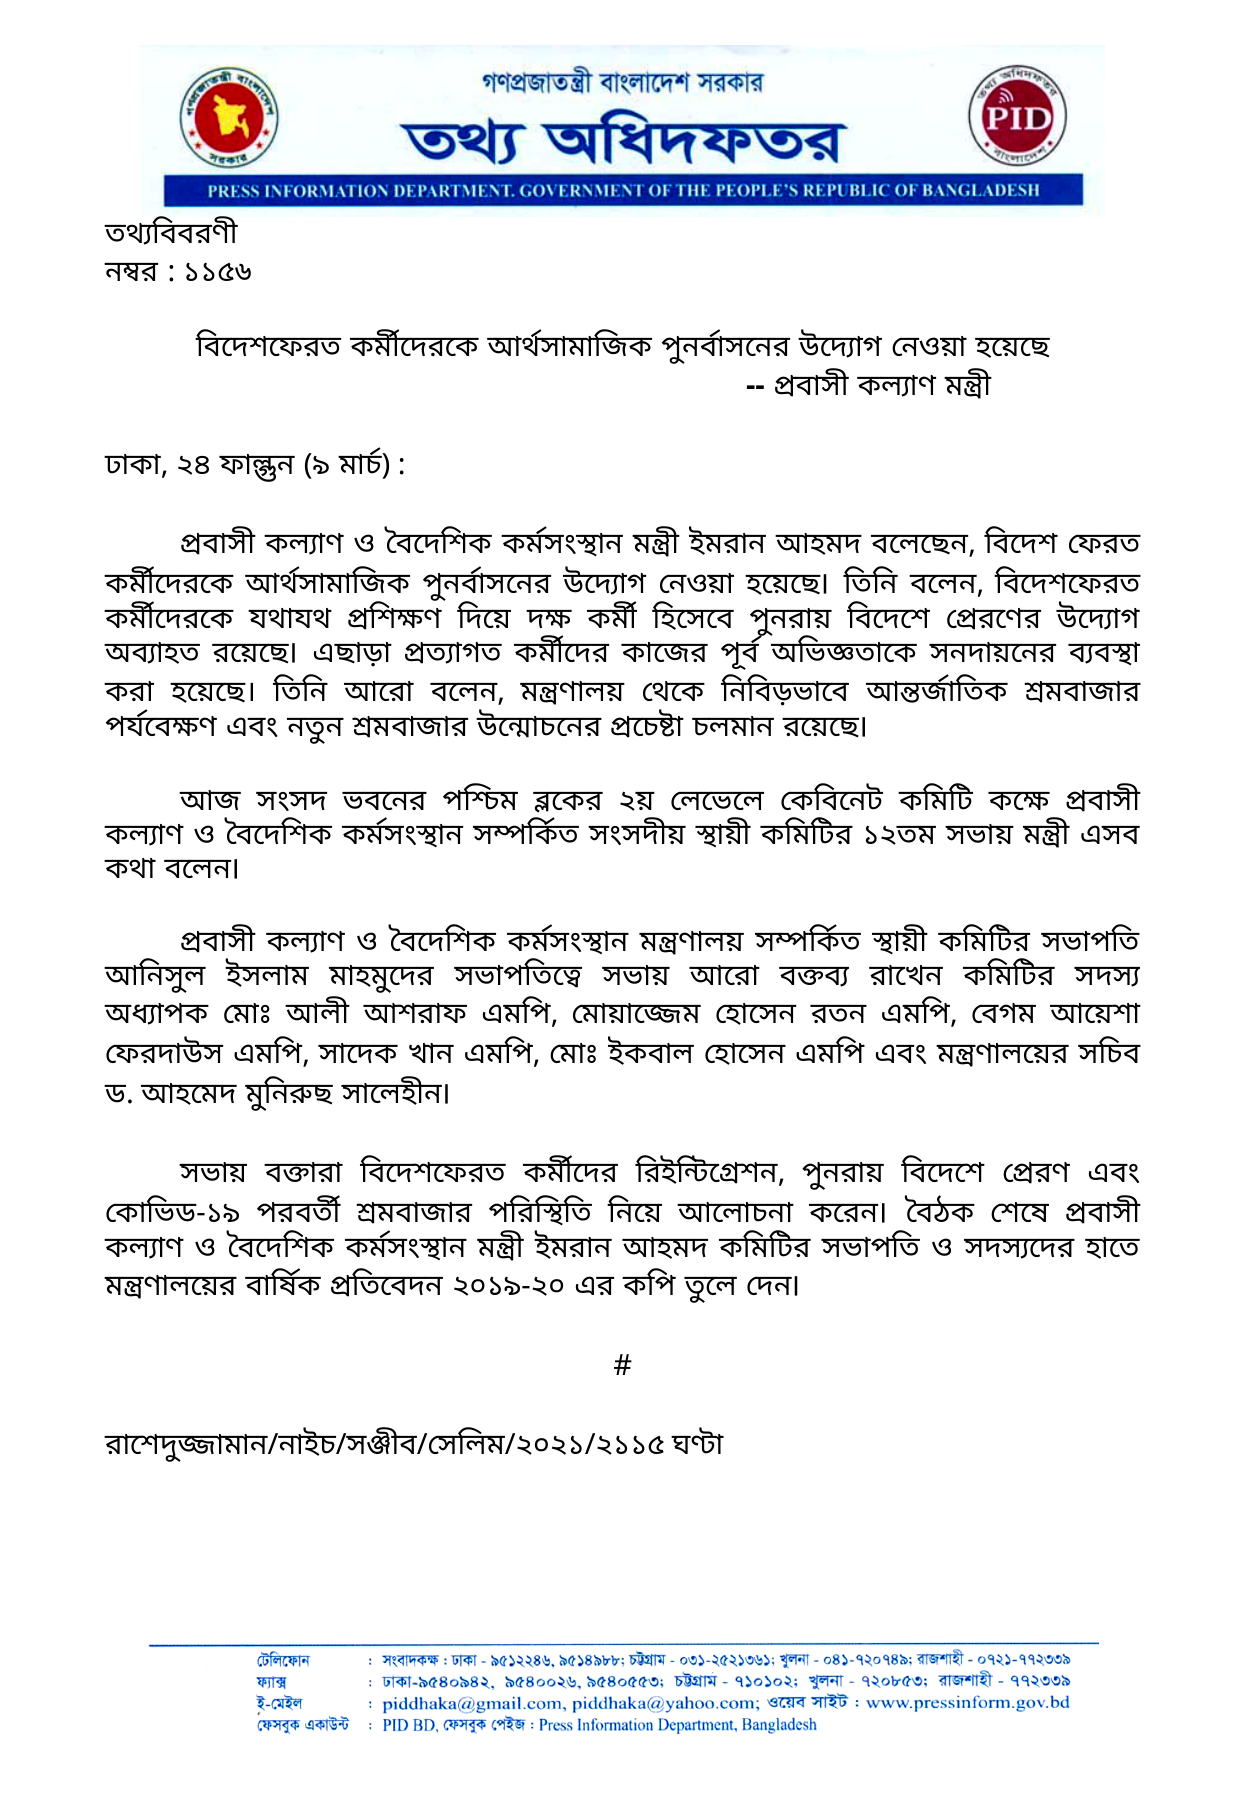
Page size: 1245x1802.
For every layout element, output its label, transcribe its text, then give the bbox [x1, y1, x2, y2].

text ঢাকা, ২৪ ফাল্গুন (৯ মার্চ) : [105, 443, 1140, 483]
text প্রবাসী কল্যাণ ও বৈদেশিক কর্মসংস্থান মন্ত্রণালয় সম্পর্কিত স্থায়ী কমিটির সভাপতি আনিসুল ইসলাম মাহমুদের সভাপতিত্বে সভায় আরো বক্তব্য রাখেন কমিটির সদস্য অধ্যাপক মোঃ আলী আশরাফ এমপি, মোয়াজ্জেম হোসেন রতন এমপি, বেগম আয়েশা ফেরদাউস এমপি, সাদেক খান এমপি, মোঃ ইকবাল হোসেন এমপি এবং মন্ত্রণালয়ের সচিব ড. আহমেদ মুনিরুছ সালেহীন। [105, 925, 1140, 1112]
text তথ্যবিবরণী নম্বর : ১১৫৬ [105, 216, 1140, 290]
text বিদেশফেরত কর্মীদেরকে আর্থসামাজিক পুনর্বাসনের উদ্যোগ নেওয়া হয়েছে [105, 330, 1140, 364]
text সভায় বক্তারা বিদেশফেরত কর্মীদের রিইন্টিগ্রেশন, পুনরায় বিদেশে প্রেরণ এবং কোভিড-১৯ পরবর্তী শ্রমবাজার পরিস্থিতি নিয়ে আলোচনা করেন। বৈঠক শেষে প্রবাসী কল্যাণ ও বৈদেশিক কর্মসংস্থান মন্ত্রী ইমরান আহমদ কমিটির সভাপতি ও সদস্যদের হাতে মন্ত্রণালয়ের বার্ষিক প্রতিবেদন ২০১৯-২০ এর কপি তুলে দেন। [105, 1151, 1140, 1304]
text # [105, 1344, 1140, 1384]
picture [146, 1640, 1099, 1742]
text আজ সংসদ ভবনের পশ্চিম ব্লকের ২য় লেভেলে কেবিনেট কমিটি কক্ষে প্রবাসী কল্যাণ ও বৈদেশিক কর্মসংস্থান সম্পর্কিত সংসদীয় স্থায়ী কমিটির ১২তম সভায় মন্ত্রী এসব কথা বলেন। [105, 783, 1140, 885]
text রাশেদুজ্জামান/নাইচ/সঞ্জীব/সেলিম/২০২১/২১১৫ ঘণ্টা [105, 1423, 1140, 1466]
text প্রবাসী কল্যাণ ও বৈদেশিক কর্মসংস্থান মন্ত্রী ইমরান আহমদ বলেছেন, বিদেশ ফেরত কর্মীদেরকে আর্থসামাজিক পুনর্বাসনের উদ্যোগ নেওয়া হয়েছে। তিনি বলেন, বিদেশফেরত কর্মীদেরকে যথাযথ প্রশিক্ষণ দিয়ে দক্ষ কর্মী হিসেবে পুনরায় বিদেশে প্রেরণের উদ্যোগ অব্যাহত রয়েছে। এছাড়া প্রত্যাগত কর্মীদের কাজের পূর্ব অভিজ্ঞতাকে সনদায়নের ব্যবস্থা করা হয়েছে। তিনি আরো বলেন, মন্ত্রণালয় থেকে নিবিড়ভাবে আন্তর্জাতিক শ্রমবাজার পর্যবেক্ষণ এবং নতুন শ্রমবাজার উন্মোচনের প্রচেষ্টা চলমান রয়েছে। [105, 522, 1140, 743]
text -- প্রবাসী কল্যাণ মন্ত্রী [105, 364, 1140, 403]
